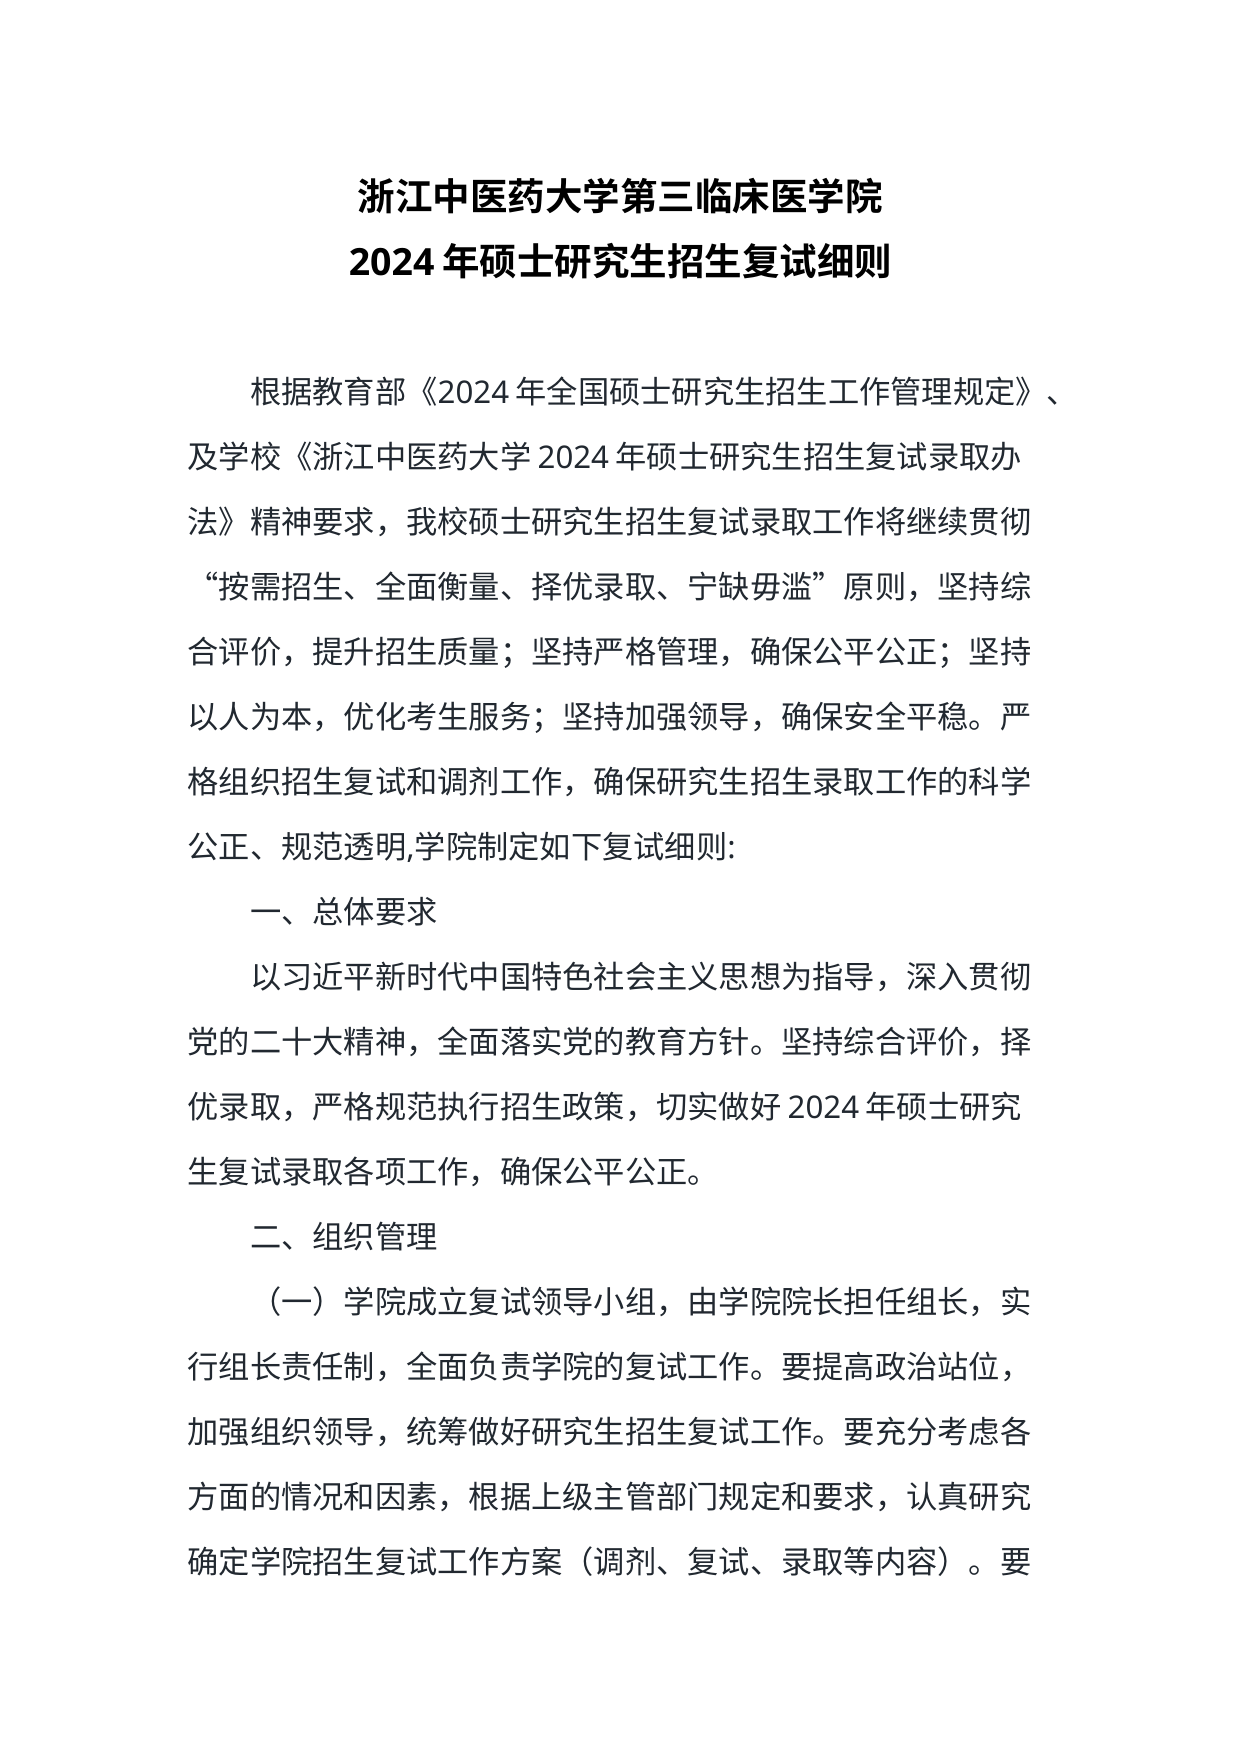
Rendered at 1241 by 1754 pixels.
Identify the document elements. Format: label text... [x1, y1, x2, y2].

text 以习近平新时代中国特色社会主义思想为指导，深入贯彻党的二十大精神，全面落实党的教育方针。坚持综合评价，择优录取，严格规范执行招生政策，切实做好2024年硕士研究生复试录取各项工作，确保公平公正。 [187, 942, 1053, 1202]
text 2024年硕士研究生招生复试细则 [187, 227, 1053, 292]
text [187, 1267, 1053, 1592]
text 浙江中医药大学第三临床医学院 [187, 162, 1053, 227]
text 根据教育部《2024年全国硕士研究生招生工作管理规定》、及学校《浙江中医药大学2024年硕士研究生招生复试录取办法》精神要求，我校硕士研究生招生复试录取工作将继续贯彻“按需招生、全面衡量、择优录取、宁缺毋滥”原则，坚持综合评价，提升招生质量；坚持严格管理，确保公平公正；坚持以人为本，优化考生服务；坚持加强领导，确保安全平稳。严格组织招生复试和调剂工作，确保研究生招生录取工作的科学公正、规范透明,学院制定如下复试细则: [187, 357, 1053, 877]
list 一、总体要求 [250, 877, 1053, 942]
text 二、组织管理 [187, 1202, 1053, 1267]
